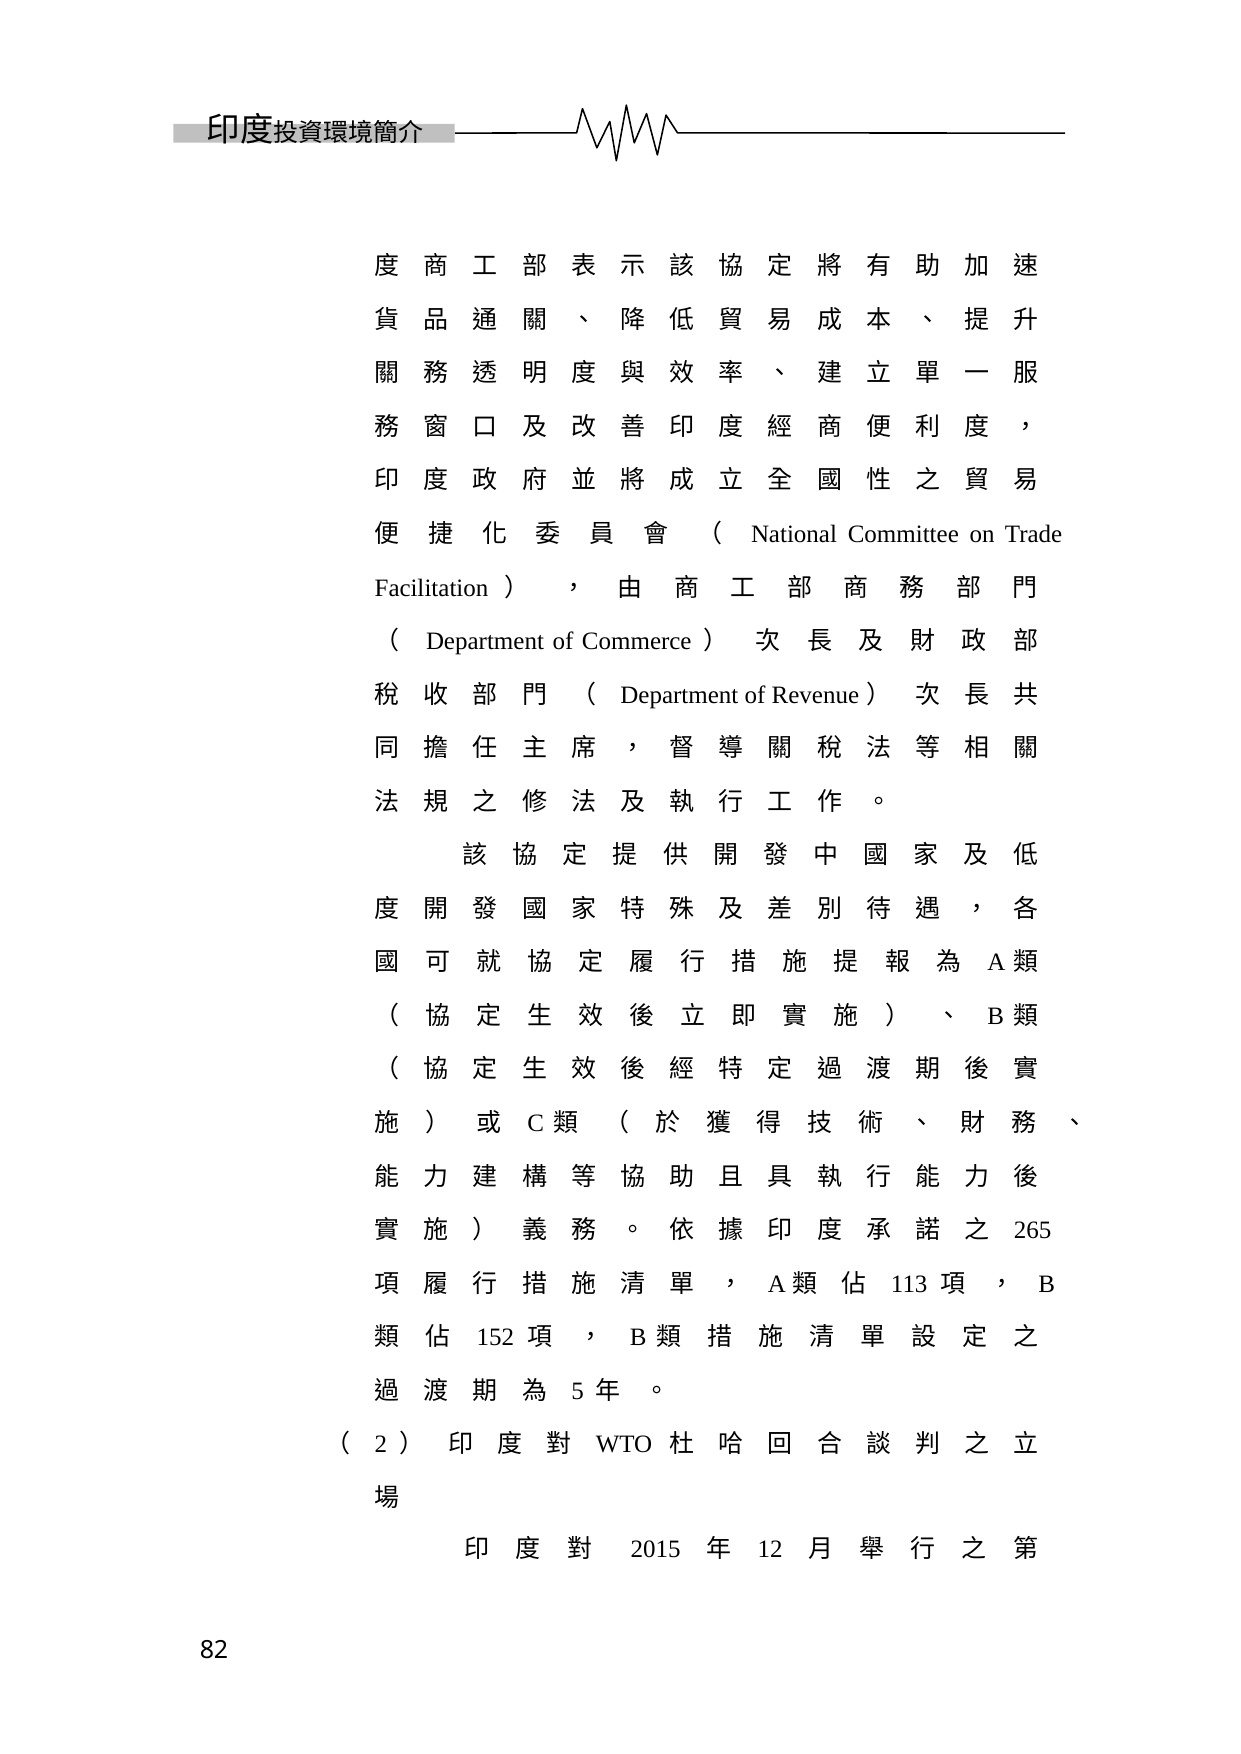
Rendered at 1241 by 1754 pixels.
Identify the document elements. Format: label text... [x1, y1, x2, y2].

text 該協定提供開發中國家及低度開發國家特殊及差別待遇，各國可就協定履行措施提報為A類（協定生效後立即實施）、B類（協定生效後經特定過渡期後實施）或C類（於獲得技術、財務、能力建構等協助且具執行能力後實施）義務。依據印度承諾之265項履行措施清單，A類佔113項，B類佔152項，B類措施清單設定之過渡期為5年。 [301, 826, 1063, 1415]
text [301, 1522, 1063, 1576]
text （2）印度對WTO杜哈回合談判之立場 [301, 1415, 1063, 1522]
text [301, 237, 1063, 826]
